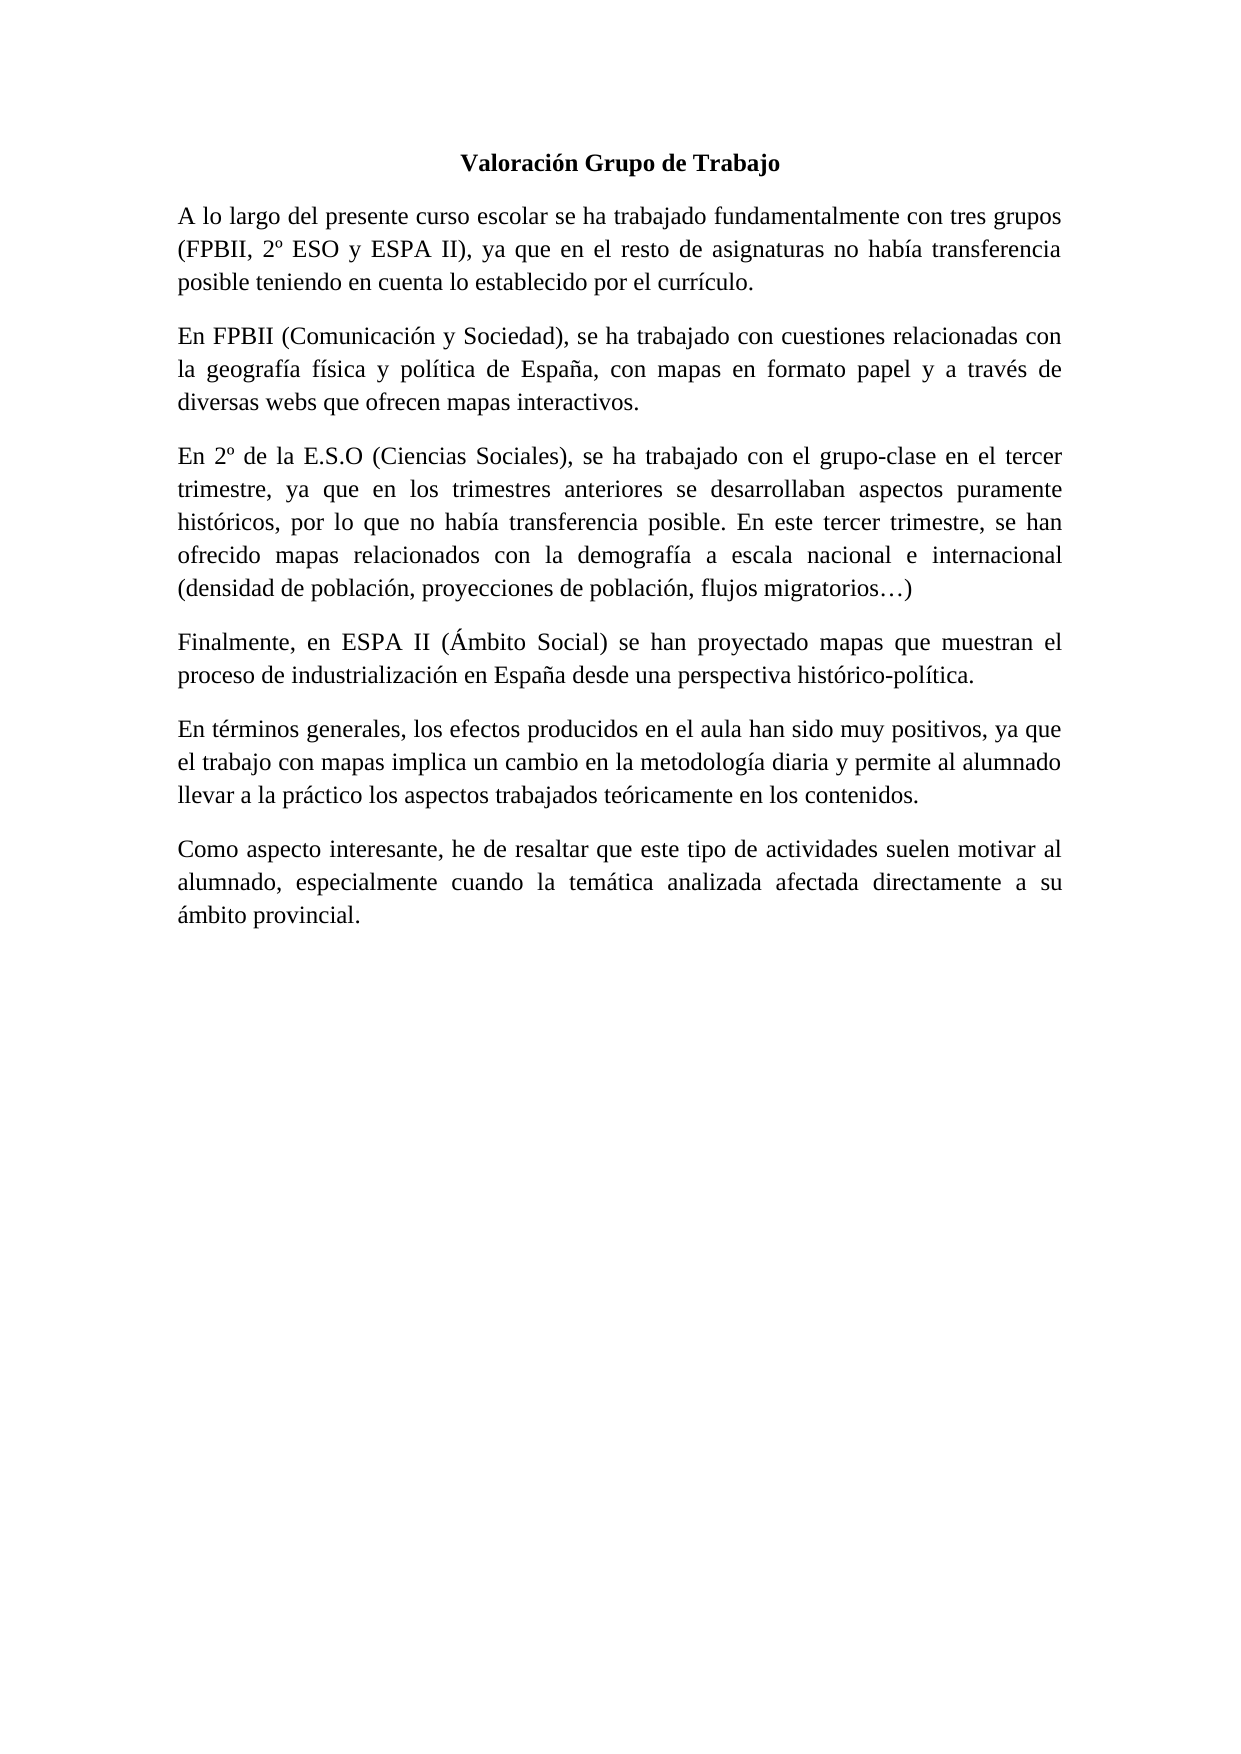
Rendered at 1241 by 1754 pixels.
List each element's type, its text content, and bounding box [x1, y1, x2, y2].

text A lo largo del presente curso escolar se ha trabajado fundamentalmente con tres grupos (FPBII, 2º ESO y ESPA II), ya que en el resto de asignaturas no había transferencia posible teniendo en cuenta lo establecido por el currículo. [177, 201, 1063, 296]
text Finalmente, en ESPA II (Ámbito Social) se han proyectado mapas que muestran el proceso de industrialización en España desde una perspectiva histórico-política. [177, 627, 1063, 689]
text En 2º de la E.S.O (Ciencias Sociales), se ha trabajado con el grupo-clase en el tercer trimestre, ya que en los trimestres anteriores se desarrollaban aspectos puramente históricos, por lo que no había transferencia posible. En este tercer trimestre, se han ofrecido mapas relacionados con la demografía a escala nacional e internacional (densidad de población, proyecciones de población, flujos migratorios…) [177, 441, 1063, 602]
text En FPBII (Comunicación y Sociedad), se ha trabajado con cuestiones relacionadas con la geografía física y política de España, con mapas en formato papel y a través de diversas webs que ofrecen mapas interactivos. [177, 321, 1063, 416]
text En términos generales, los efectos producidos en el aula han sido muy positivos, ya que el trabajo con mapas implica un cambio en la metodología diaria y permite al alumnado llevar a la práctico los aspectos trabajados teóricamente en los contenidos. [177, 714, 1063, 809]
text Valoración Grupo de Trabajo [177, 148, 1063, 176]
text Como aspecto interesante, he de resaltar que este tipo de actividades suelen motivar al alumnado, especialmente cuando la temática analizada afectada directamente a su ámbito provincial. [177, 834, 1063, 929]
